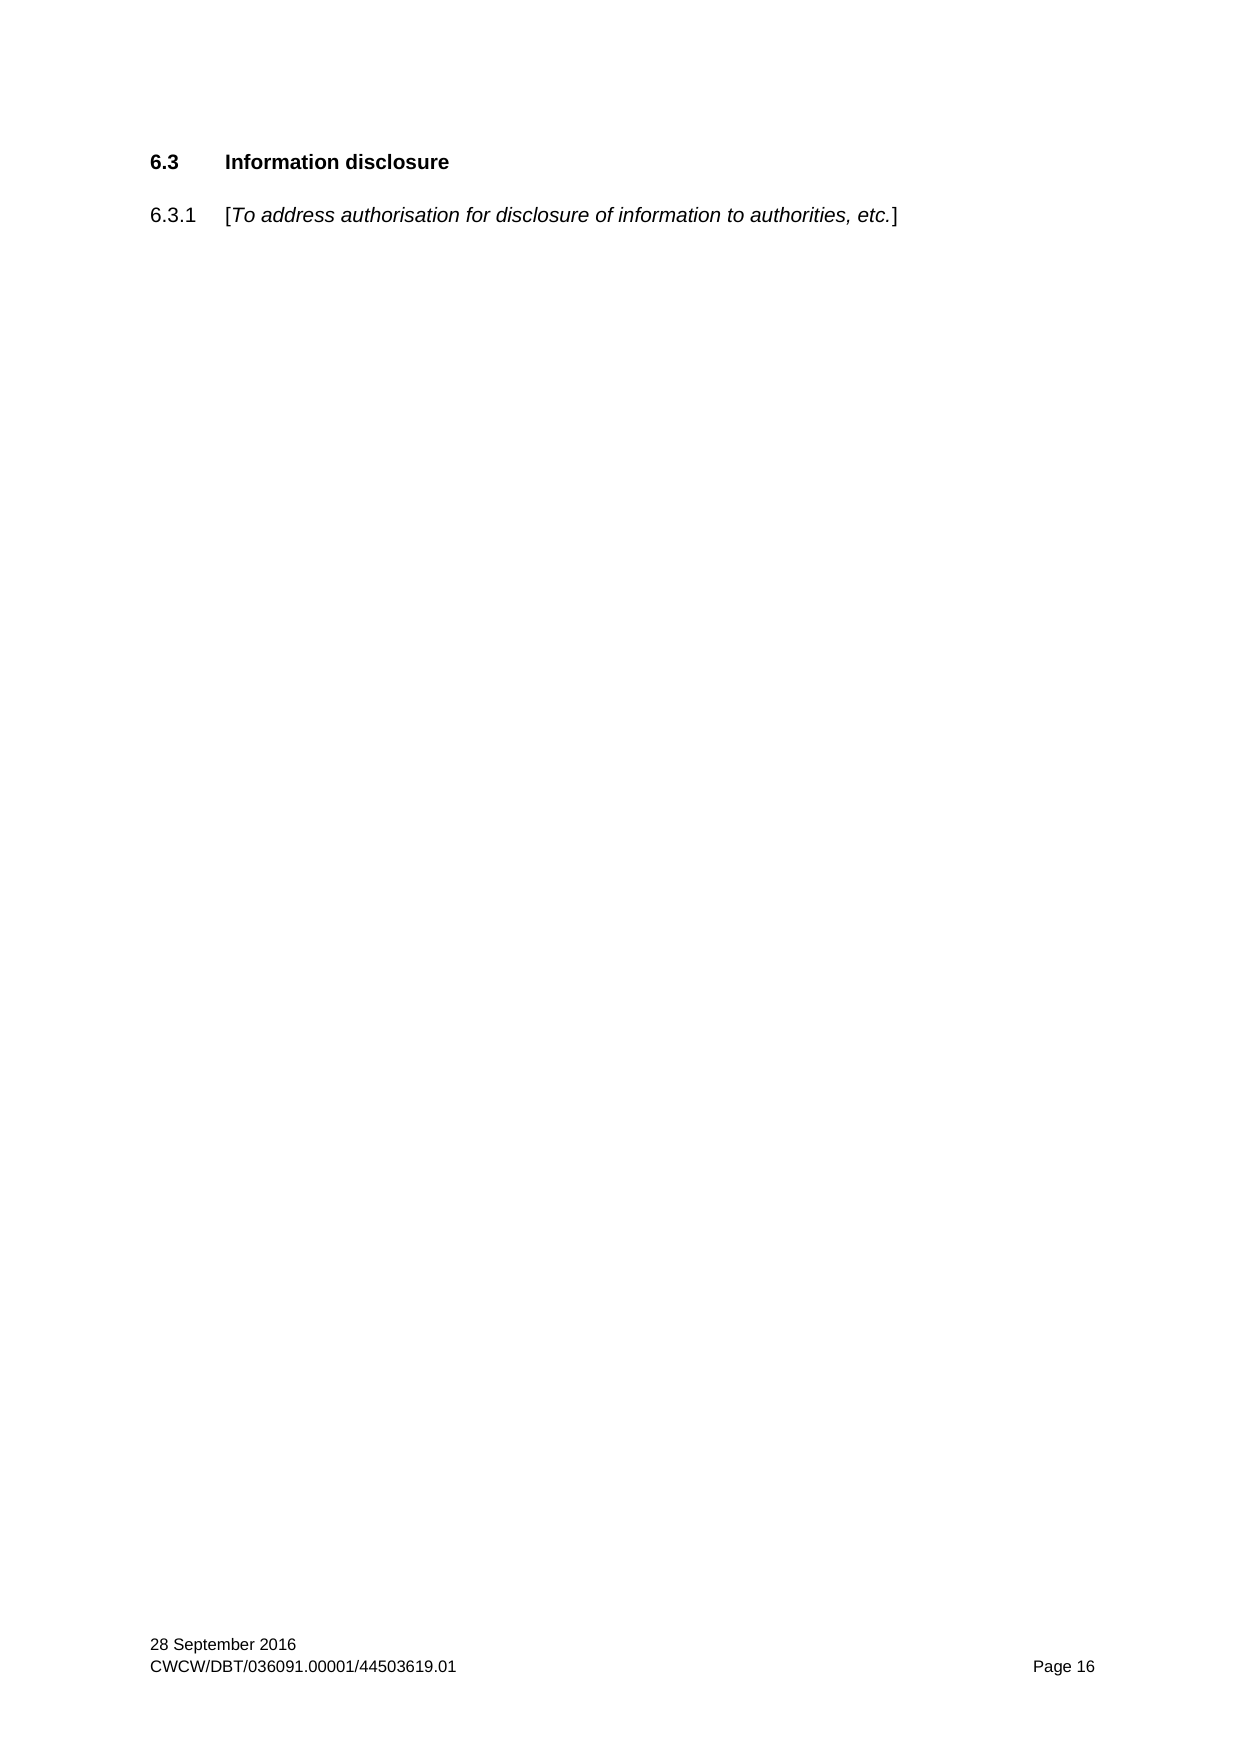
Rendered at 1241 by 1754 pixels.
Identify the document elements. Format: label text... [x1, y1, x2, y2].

subtitle [To address authorisation for disclosure of information to authorities, etc.] [150, 202, 1090, 226]
subtitle Information disclosure [150, 150, 1090, 174]
